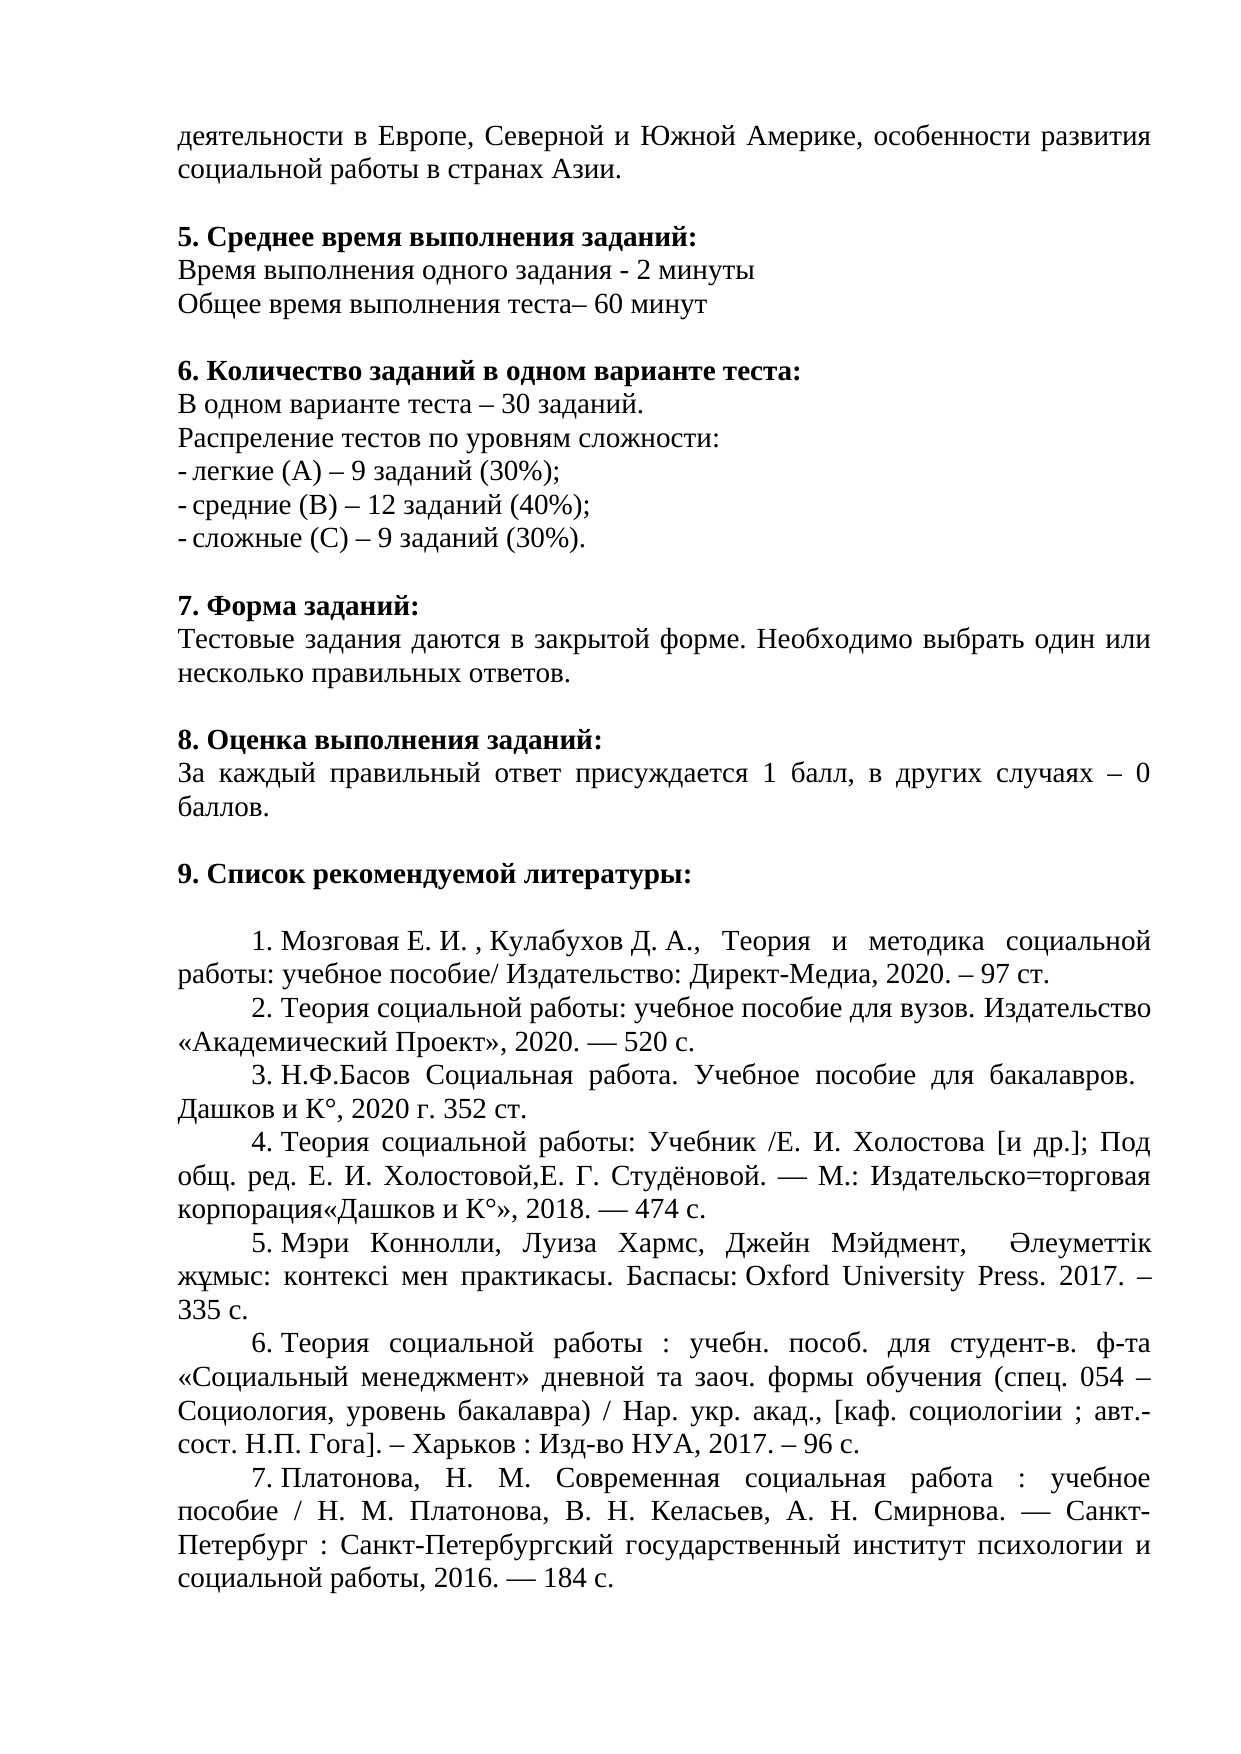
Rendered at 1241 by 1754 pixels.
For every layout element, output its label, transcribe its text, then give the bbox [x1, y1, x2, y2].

text 8. Оценка выполнения заданий: [177, 722, 1152, 755]
list средние (B) – 12 заданий (40%); [177, 487, 1152, 521]
list Теория социальной работы: Учебник /Е. И. Холостова [и др.]; Под общ. ред. Е. И. Холостовой,Е. Г. Студёновой. — М.: Издательско=торговая корпорация«Дашков и К°», 2018. — 474 с. [177, 1124, 1152, 1225]
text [177, 118, 1152, 185]
list Теория социальной работы : учебн. пособ. для студент-в. ф-та «Социальный менеджмент» дневной та заоч. формы обучения (спец. 054 – Социология, уровень бакалавра) / Нар. укр. акад., [каф. социологіии ; авт.-сост. Н.П. Гога]. – Харьков : Изд-во НУА, 2017. – 96 с. [177, 1326, 1152, 1460]
text За каждый правильный ответ присуждается 1 балл, в других случаях – 0 баллов. [177, 755, 1152, 822]
text В одном варианте теста – 30 заданий. [177, 386, 1152, 420]
list сложные (C) – 9 заданий (30%). [177, 521, 1152, 554]
text 9. Список рекомендуемой литературы: [177, 856, 1152, 889]
text 7. Форма заданий: [177, 588, 1152, 621]
list Мэри Коннолли, Луиза Хармс, Джейн Мэйдмент, Әлеуметтік жұмыс: контексі мен практикасы. Баспасы: Oxford University Press. 2017. – 335 с. [177, 1225, 1152, 1326]
list легкие (A) – 9 заданий (30%); [177, 453, 1152, 487]
list Платонова, Н. М. Современная социальная работа : учебное пособие / Н. М. Платонова, В. Н. Келасьев, А. Н. Смирнова. — Санкт-Петербург : Санкт-Петербургский государственный институт психологии и социальной работы, 2016. — 184 c. [177, 1460, 1152, 1594]
text Время выполнения одного задания - 2 минуты [177, 252, 1152, 286]
list Н.Ф.Басов Социальная работа. Учебное пособие для бакалавров. Дашков и К°, 2020 г. 352 ст. [177, 1057, 1152, 1124]
text 6. Количество заданий в одном варианте теста: [177, 353, 1152, 386]
text Распреление тестов по уровням сложности: [177, 420, 1152, 453]
text Тестовые задания даются в закрытой форме. Необходимо выбрать один или несколько правильных ответов. [177, 621, 1152, 688]
text Общее время выполнения теста– 60 минут [177, 286, 1152, 319]
text 5. Среднее время выполнения заданий: [177, 219, 1152, 252]
list Мозговая Е. И. , Кулабухов Д. А., Теория и методика социальной работы: учебное пособие/ Издательство: Директ-Медиа, 2020. – 97 ст. [177, 923, 1152, 990]
list Теория социальной работы: учебное пособие для вузов. Издательство «Академический Проект», 2020. — 520 с. [177, 990, 1152, 1057]
